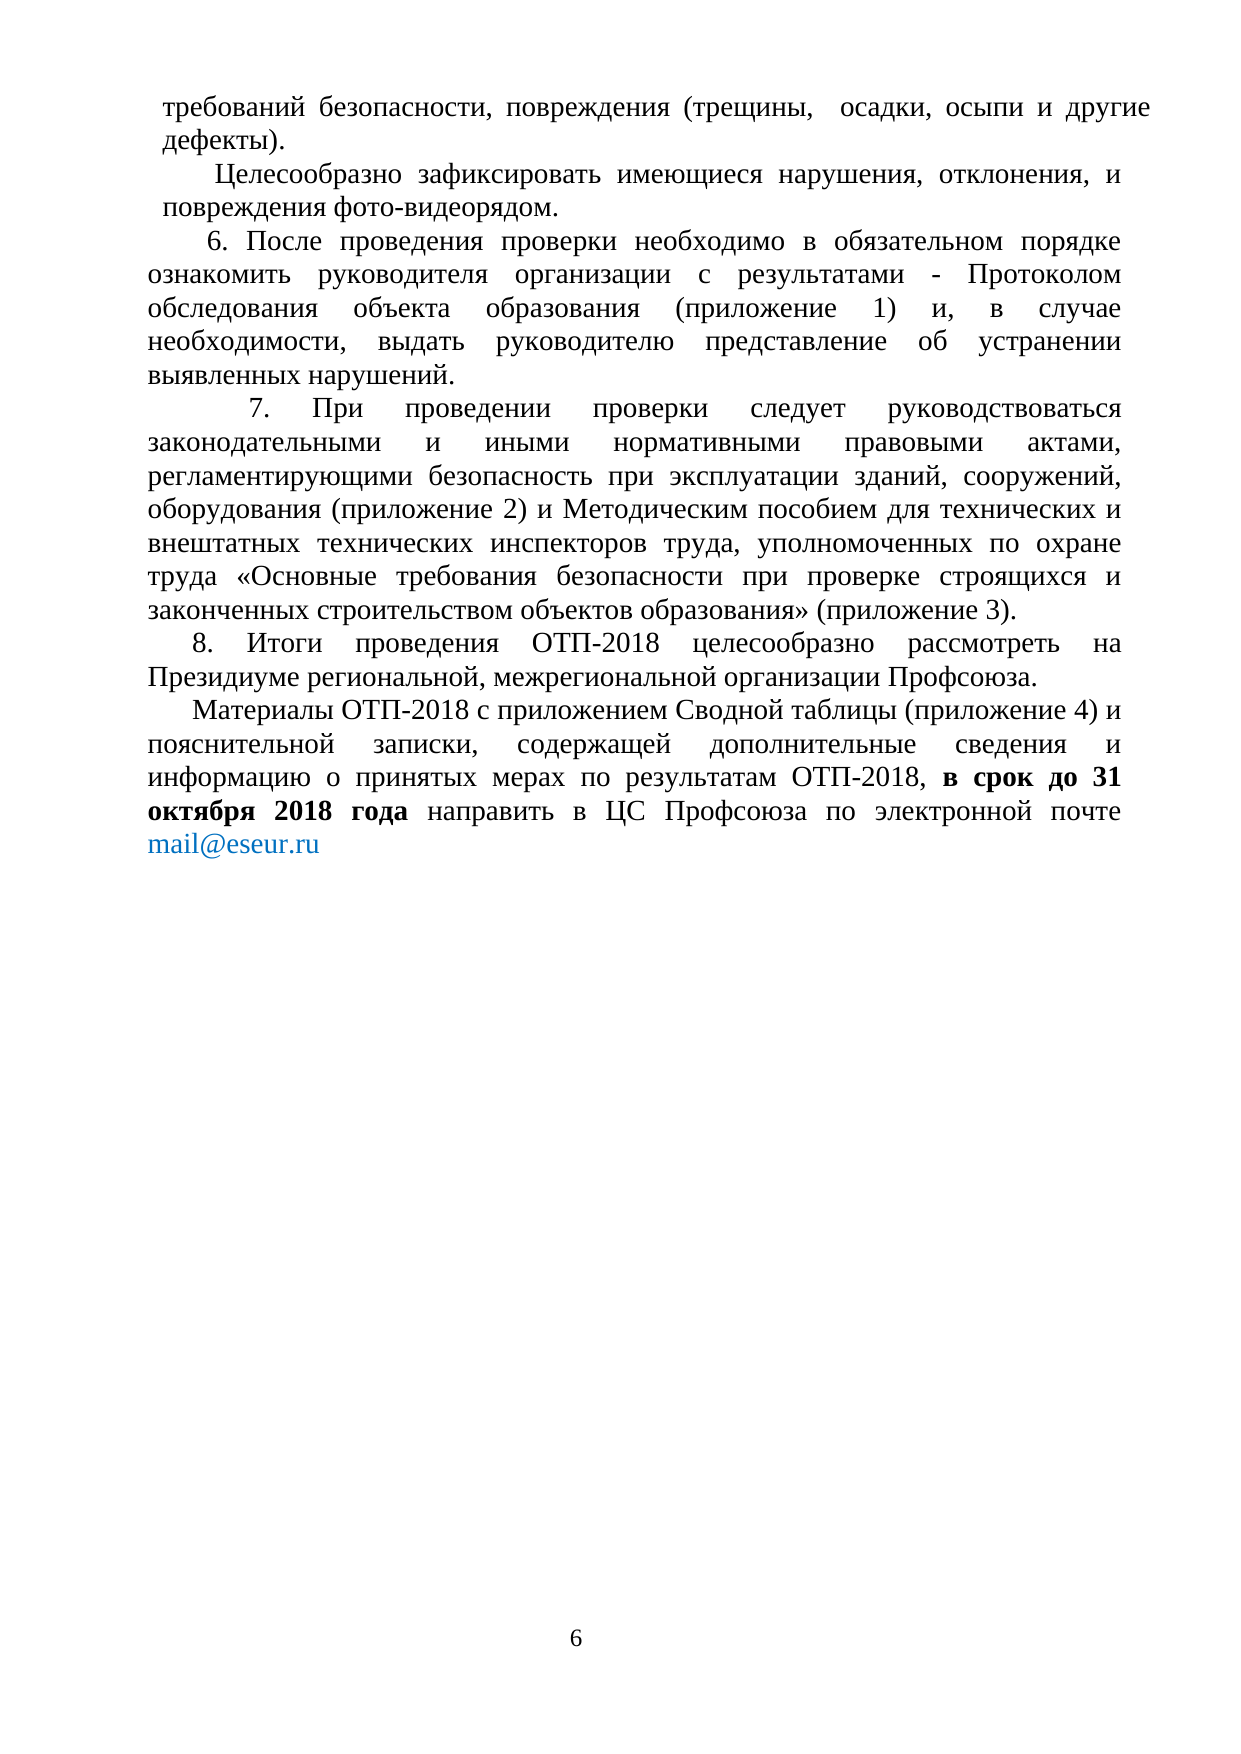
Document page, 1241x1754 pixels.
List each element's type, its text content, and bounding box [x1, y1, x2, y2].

text Материалы ОТП-2018 с приложением Сводной таблицы (приложение 4) и пояснительной записки, содержащей дополнительные сведения и информацию о принятых мерах по результатам ОТП-2018, в срок до 31 октября 2018 года направить в ЦС Профсоюза по электронной почте mail@eseur.ru [88, 692, 1063, 860]
text Целесообразно зафиксировать имеющиеся нарушения, отклонения, и повреждения фото-видеорядом. [162, 156, 1122, 223]
text 8. Итоги проведения ОТП-2018 целесообразно рассмотреть на Президиуме региональной, межрегиональной организации Профсоюза. [147, 625, 1122, 692]
text 7. При проведении проверки следует руководствоваться законодательными и иными нормативными правовыми актами, регламентирующими безопасность при эксплуатации зданий, сооружений, оборудования (приложение 2) и Методическим пособием для технических и внештатных технических инспекторов труда, уполномоченных по охране труда «Основные требования безопасности при проверке строящихся и законченных строительством объектов образования» (приложение 3). [147, 391, 1122, 625]
text 6. После проведения проверки необходимо в обязательном порядке ознакомить руководителя организации с результатами - Протоколом обследования объекта образования (приложение 1) и, в случае необходимости, выдать руководителю представление об устранении выявленных нарушений. [147, 223, 1122, 391]
